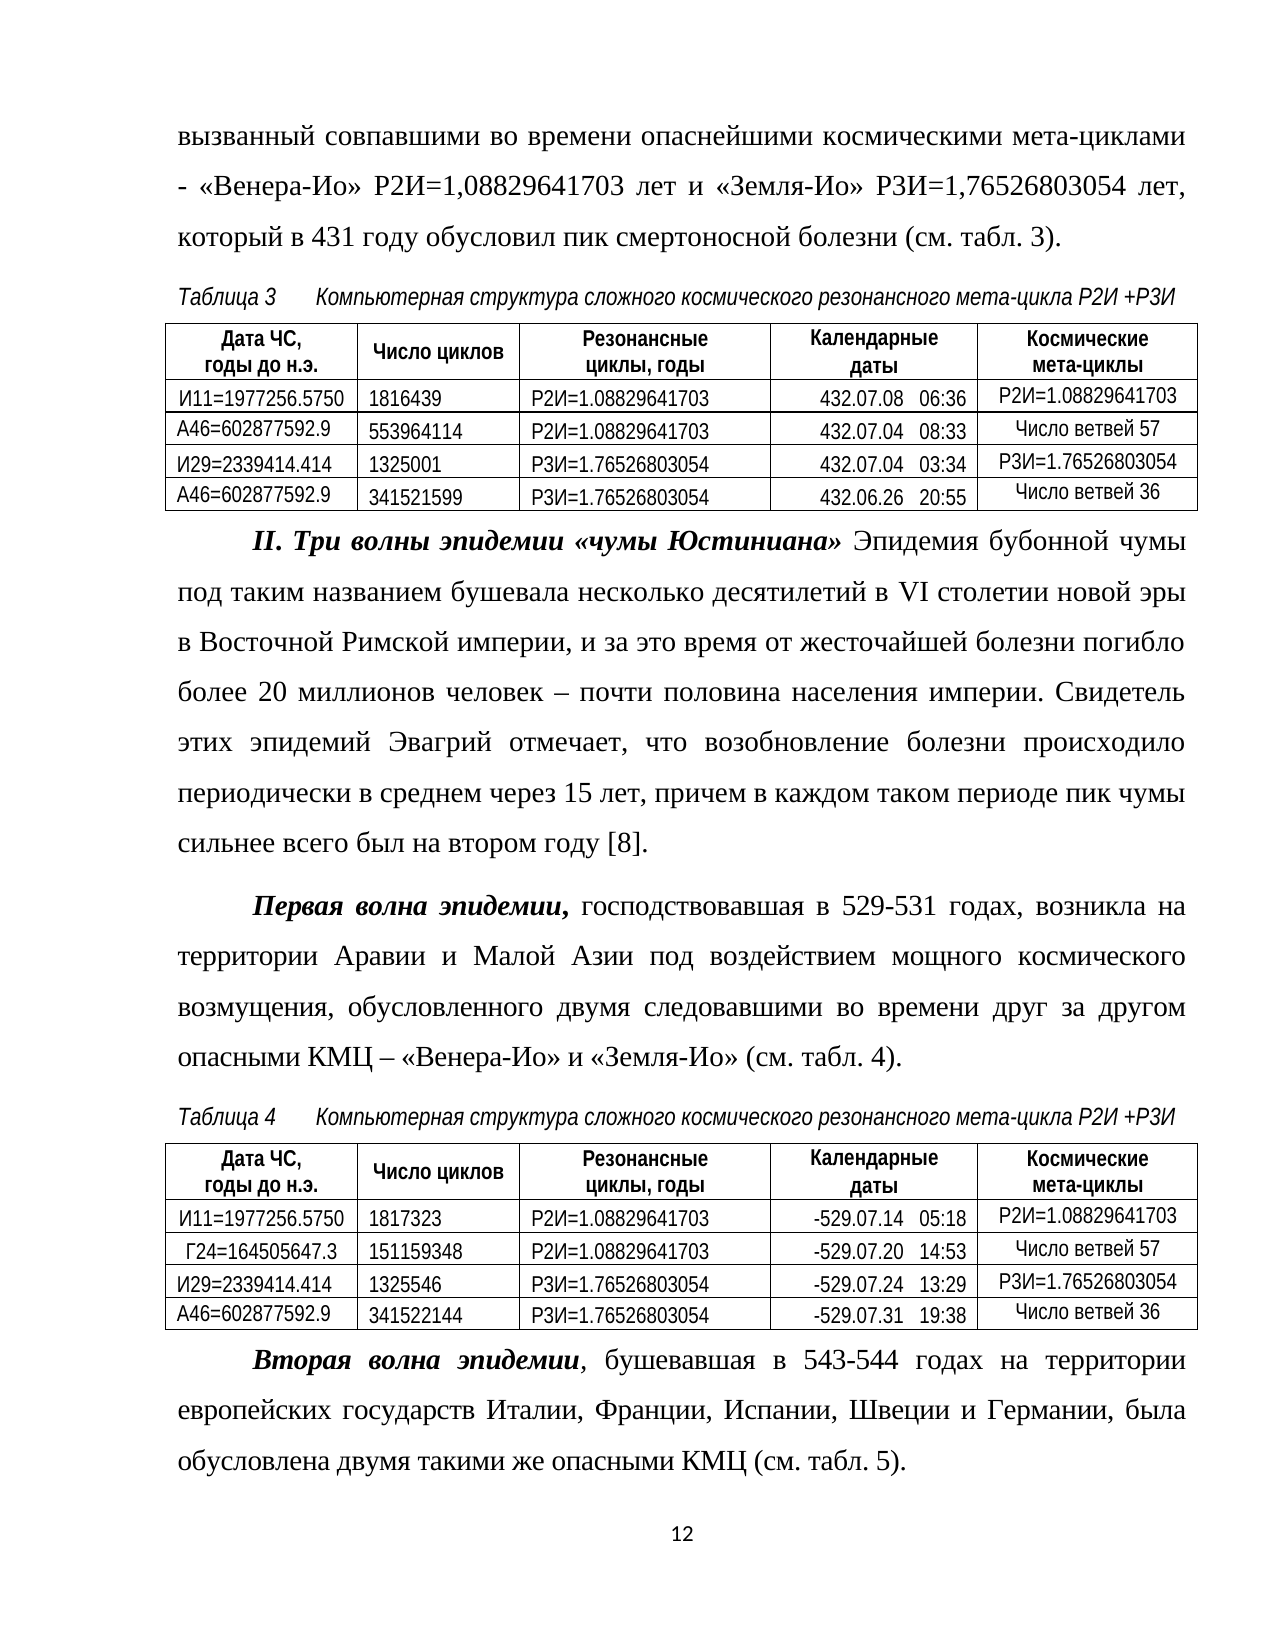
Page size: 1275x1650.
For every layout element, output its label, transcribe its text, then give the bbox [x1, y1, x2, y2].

text Вторая волна эпидемии, бушевавшая в 543-544 годах на территории европейских государств Италии, Франции, Испании, Швеции и Германии, была обусловлена двумя такими же опасными КМЦ (см. табл. 5). [177, 1342, 1186, 1476]
table_cell 1816439 [358, 380, 519, 411]
table_cell И29=2339414.414 [166, 445, 357, 477]
table_header Космические мета-циклы [978, 324, 1197, 378]
table_header Космические мета-циклы [978, 1144, 1197, 1199]
table_cell Число ветвей 57 [978, 1233, 1197, 1264]
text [177, 118, 1186, 252]
text Таблица 4 Компьютерная структура сложного космического резонансного мета-цикла Р2И +Р3И [177, 1102, 1186, 1130]
table_cell P3И=1.76526803054 [520, 445, 770, 477]
text Таблица 3 Компьютерная структура сложного космического резонансного мета-цикла Р2И +Р3И [177, 282, 1186, 310]
table_cell И29=2339414.414 [166, 1265, 357, 1297]
table_cell -529.07.20 14:53 [771, 1233, 977, 1264]
table_cell Число ветвей 36 [978, 1298, 1197, 1328]
table_cell 432.07.04 08:33 [771, 413, 977, 444]
table_cell P2И=1.08829641703 [520, 380, 770, 411]
table_header Календарные даты [771, 324, 977, 378]
table_cell И11=1977256.5750 [166, 380, 357, 411]
table_cell P3И=1.76526803054 [520, 478, 770, 510]
table_cell 1325001 [358, 445, 519, 477]
table_cell P3И=1.76526803054 [520, 1265, 770, 1297]
table_cell А46=602877592.9 [166, 478, 357, 510]
table_cell А46=602877592.9 [166, 413, 357, 444]
table_cell 341521599 [358, 478, 519, 510]
text II. Три волны эпидемии «чумы Юстиниана» Эпидемия бубонной чумы под таким названием бушевала несколько десятилетий в VI столетии новой эры в Восточной Римской империи, и за это время от жесточайшей болезни погибло более 20 миллионов человек – почти половина населения империи. Свидетель этих эпидемий Эвагрий отмечает, что возобновление болезни происходило периодически в среднем через 15 лет, причем в каждом таком периоде пик чумы сильнее всего был на втором году [8]. [177, 523, 1186, 859]
table_cell 151159348 [358, 1233, 519, 1264]
table_cell 432.07.08 06:36 [771, 380, 977, 411]
table_cell P3И=1.76526803054 [520, 1298, 770, 1328]
table_cell P2И=1.08829641703 [520, 413, 770, 444]
table_cell 432.07.04 03:34 [771, 445, 977, 477]
text Первая волна эпидемии, господствовавшая в 529-531 годах, возникла на территории Аравии и Малой Азии под воздействием мощного космического возмущения, обусловленного двумя следовавшими во времени друг за другом опасными КМЦ – «Венера-Ио» и «Земля-Ио» (см. табл. 4). [177, 888, 1186, 1072]
table_cell -529.07.31 19:38 [771, 1298, 977, 1328]
table_header Число циклов [358, 324, 519, 378]
table_header Дата ЧС, годы до н.э. [166, 324, 357, 378]
table_header Резонансные циклы, годы [520, 324, 770, 378]
table_cell Р3И=1.76526803054 [978, 445, 1197, 477]
table_cell P2И=1.08829641703 [520, 1233, 770, 1264]
table_cell -529.07.14 05:18 [771, 1200, 977, 1232]
table_header Число циклов [358, 1144, 519, 1199]
table_cell Г24=164505647.3 [166, 1233, 357, 1264]
table_cell 1325546 [358, 1265, 519, 1297]
table_header Календарные даты [771, 1144, 977, 1199]
table_cell 1817323 [358, 1200, 519, 1232]
table_cell Число ветвей 57 [978, 413, 1197, 444]
table_cell Число ветвей 36 [978, 478, 1197, 510]
table_cell Р2И=1.08829641703 [978, 1200, 1197, 1232]
table_cell Р3И=1.76526803054 [978, 1265, 1197, 1297]
table_cell P2И=1.08829641703 [520, 1200, 770, 1232]
table_cell 341522144 [358, 1298, 519, 1328]
table_cell 553964114 [358, 413, 519, 444]
table_cell -529.07.24 13:29 [771, 1265, 977, 1297]
table_header Дата ЧС, годы до н.э. [166, 1144, 357, 1199]
table_header Резонансные циклы, годы [520, 1144, 770, 1199]
table_cell А46=602877592.9 [166, 1298, 357, 1328]
table_cell Р2И=1.08829641703 [978, 380, 1197, 411]
table_cell 432.06.26 20:55 [771, 478, 977, 510]
table_cell И11=1977256.5750 [166, 1200, 357, 1232]
